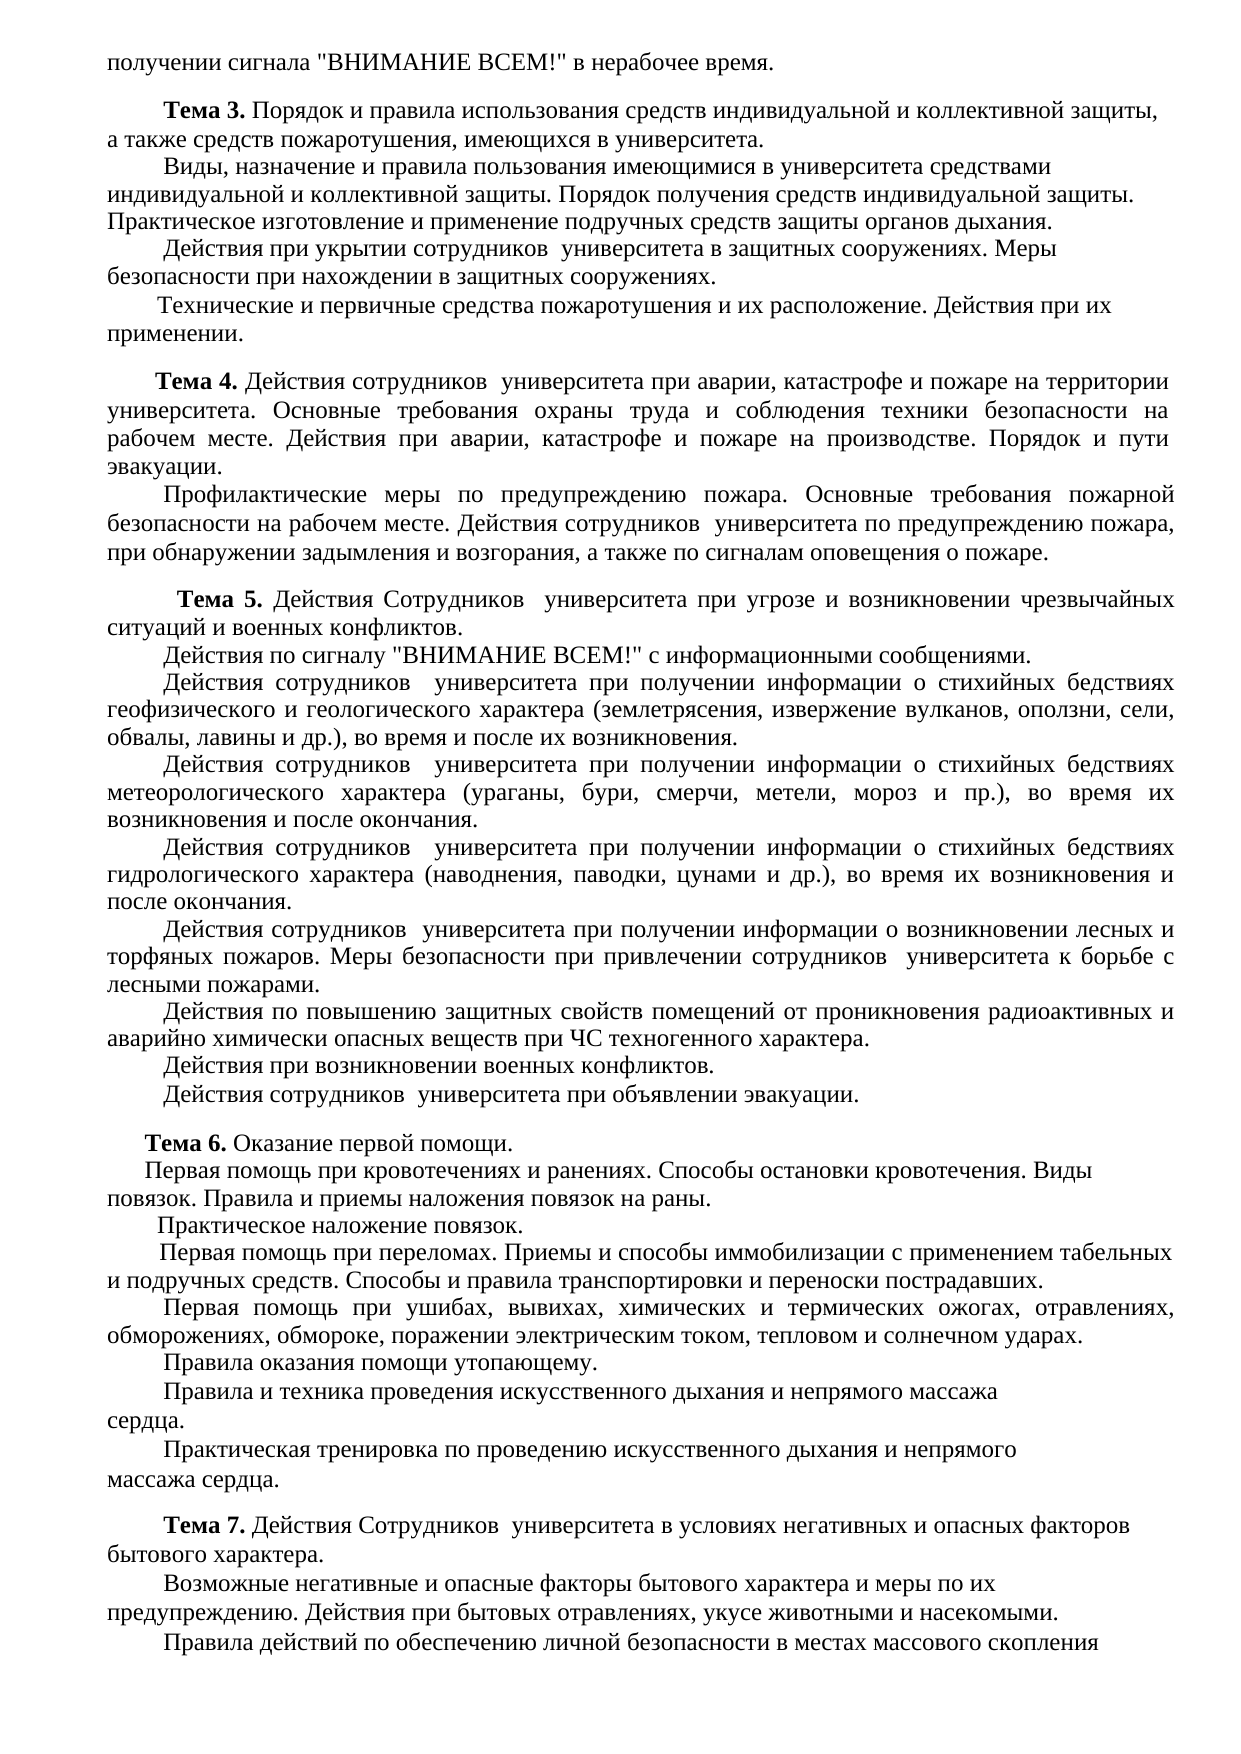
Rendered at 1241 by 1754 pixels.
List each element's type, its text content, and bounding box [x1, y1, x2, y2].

text Действия при укрытии сотрудников университета в защитных сооружениях. Меры безопасности при нахождении в защитных сооружениях. [107, 235, 1176, 290]
text Возможные негативные и опасные факторы бытового характера и меры по их предупреждению. Действия при бытовых отравлениях, укусе животными и насекомыми. [107, 1568, 1063, 1626]
text Тема 6. Оказание первой помощи. [107, 1128, 1180, 1157]
text Действия сотрудников университета при получении информации о возникновении лесных и торфяных пожаров. Меры безопасности при привлечении сотрудников университета к борьбе с лесными пожарами. [107, 915, 1176, 997]
text Действия сотрудников университета при получении информации о стихийных бедствиях геофизического и геологического характера (землетрясения, извержение вулканов, оползни, сели, обвалы, лавины и др.), во время и после их возникновения. [107, 669, 1176, 751]
text Тема 5. Действия Сотрудников университета при угрозе и возникновении чрезвычайных ситуаций и военных конфликтов. [107, 584, 1176, 641]
text Действия по сигналу "ВНИМАНИЕ ВСЕМ!" с информационными сообщениями. [107, 641, 1180, 668]
text Действия по повышению защитных свойств помещений от проникновения радиоактивных и аварийно химически опасных веществ при ЧС техногенного характера. [107, 997, 1176, 1052]
text Виды, назначение и правила пользования имеющимися в университета средствами индивидуальной и коллективной защиты. Порядок получения средств индивидуальной защиты. [107, 153, 1173, 208]
text Технические и первичные средства пожаротушения и их расположение. Действия при их применении. [107, 290, 1180, 347]
text Практическое изготовление и применение подручных средств защиты органов дыхания. [107, 208, 1180, 235]
text Действия при возникновении военных конфликтов. [107, 1052, 1180, 1079]
text Первая помощь при кровотечениях и ранениях. Способы остановки кровотечения. Виды повязок. Правила и приемы наложения повязок на раны. [107, 1157, 1180, 1212]
text Практическая тренировка по проведению искусственного дыхания и непрямого массажа сердца. [107, 1434, 1067, 1492]
text Тема 7. Действия Сотрудников университета в условиях негативных и опасных факторов бытового характера. [107, 1511, 1176, 1568]
text Первая помощь при переломах. Приемы и способы иммобилизации с применением табельных и подручных средств. Способы и правила транспортировки и переноски пострадавших. [107, 1239, 1173, 1294]
text Действия сотрудников университета при получении информации о стихийных бедствиях метеорологического характера (ураганы, бури, смерчи, метели, мороз и пр.), во время их возникновения и после окончания. [107, 751, 1176, 833]
text Правила оказания помощи утопающему. [107, 1348, 1180, 1376]
text Правила и техника проведения искусственного дыхания и непрямого массажа сердца. [107, 1376, 1067, 1434]
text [107, 48, 1176, 76]
text Практическое наложение повязок. [107, 1212, 1180, 1239]
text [107, 1627, 1176, 1655]
text Действия сотрудников университета при получении информации о стихийных бедствиях гидрологического характера (наводнения, паводки, цунами и др.), во время их возникновения и после окончания. [107, 833, 1176, 915]
text Первая помощь при ушибах, вывихах, химических и термических ожогах, отравлениях, обморожениях, обмороке, поражении электрическим током, тепловом и солнечном ударах. [107, 1294, 1176, 1348]
text Тема 4. Действия сотрудников университета при аварии, катастрофе и пожаре на территории университета. Основные требования охраны труда и соблюдения техники безопасности на рабочем месте. Действия при аварии, катастрофе и пожаре на производстве. Порядок и пути эвакуации. [107, 367, 1170, 480]
text Действия сотрудников университета при объявлении эвакуации. [107, 1079, 1180, 1108]
text Тема 3. Порядок и правила использования средств индивидуальной и коллективной защиты, а также средств пожаротушения, имеющихся в университета. [107, 95, 1173, 153]
text Профилактические меры по предупреждению пожара. Основные требования пожарной безопасности на рабочем месте. Действия сотрудников университета по предупреждению пожара, при обнаружении задымления и возгорания, а также по сигналам оповещения о пожаре. [107, 480, 1176, 565]
